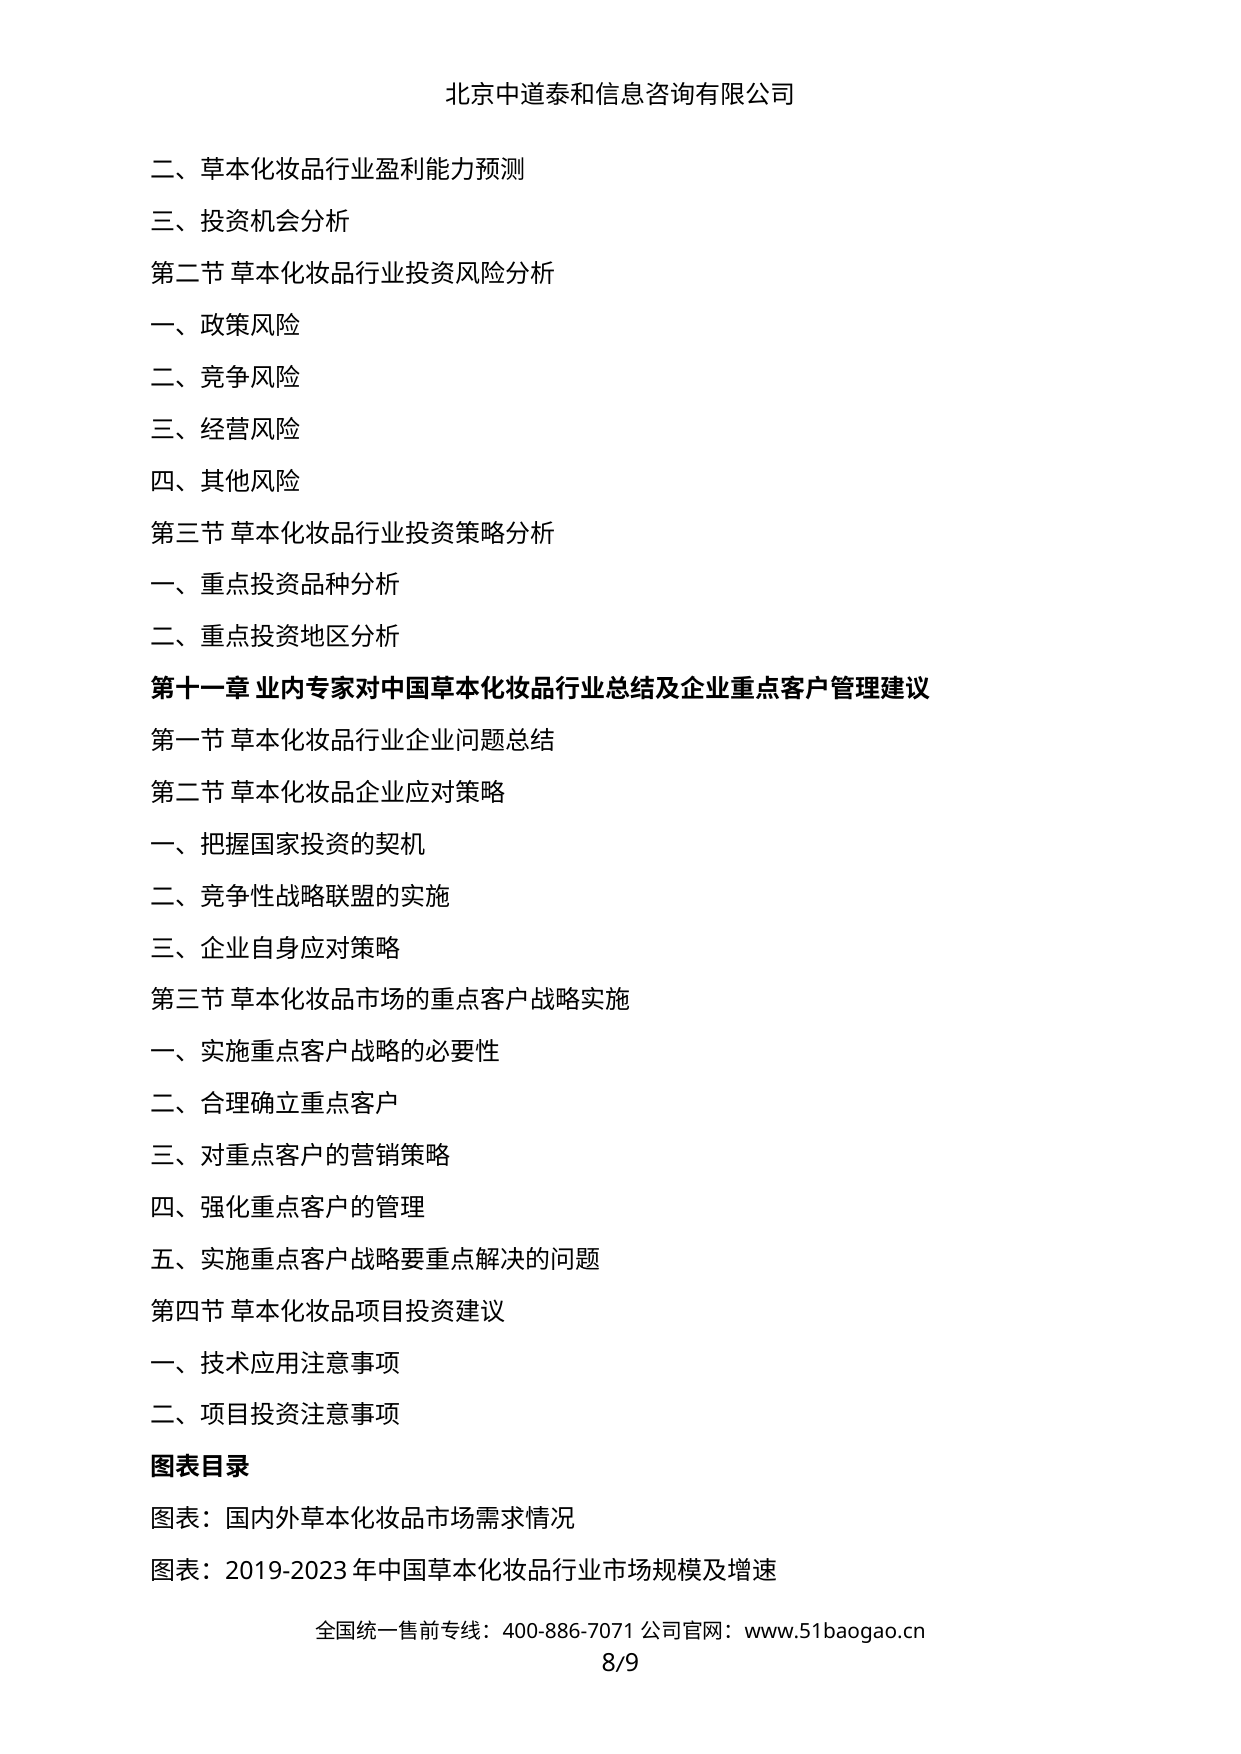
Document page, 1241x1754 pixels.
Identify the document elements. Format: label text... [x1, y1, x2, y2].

text 三、企业自身应对策略 [150, 928, 1090, 964]
text 二、竞争性战略联盟的实施 [150, 876, 1090, 912]
text 一、把握国家投资的契机 [150, 824, 1090, 861]
text 第四节 草本化妆品项目投资建议 [150, 1291, 1090, 1327]
text 一、重点投资品种分析 [150, 565, 1090, 601]
text 二、草本化妆品行业盈利能力预测 [150, 150, 1090, 186]
text 第十一章 业内专家对中国草本化妆品行业总结及企业重点客户管理建议 [150, 669, 1090, 705]
text 一、技术应用注意事项 [150, 1343, 1090, 1379]
text 二、竞争风险 [150, 357, 1090, 394]
text 一、实施重点客户战略的必要性 [150, 1032, 1090, 1068]
text 图表：2019-2023年中国草本化妆品行业市场规模及增速 [150, 1551, 1090, 1587]
text 第二节 草本化妆品企业应对策略 [150, 772, 1090, 809]
text 三、对重点客户的营销策略 [150, 1136, 1090, 1172]
text 二、项目投资注意事项 [150, 1395, 1090, 1431]
text 第一节 草本化妆品行业企业问题总结 [150, 721, 1090, 757]
text 四、其他风险 [150, 461, 1090, 497]
text 二、重点投资地区分析 [150, 617, 1090, 653]
text 五、实施重点客户战略要重点解决的问题 [150, 1239, 1090, 1276]
text 图表：国内外草本化妆品市场需求情况 [150, 1499, 1090, 1535]
text 第三节 草本化妆品市场的重点客户战略实施 [150, 980, 1090, 1016]
text 二、合理确立重点客户 [150, 1084, 1090, 1120]
text 一、政策风险 [150, 306, 1090, 342]
text 三、经营风险 [150, 409, 1090, 446]
text 第二节 草本化妆品行业投资风险分析 [150, 254, 1090, 290]
text 四、强化重点客户的管理 [150, 1187, 1090, 1224]
text 三、投资机会分析 [150, 202, 1090, 238]
text 第三节 草本化妆品行业投资策略分析 [150, 513, 1090, 549]
text 图表目录 [150, 1447, 1090, 1483]
